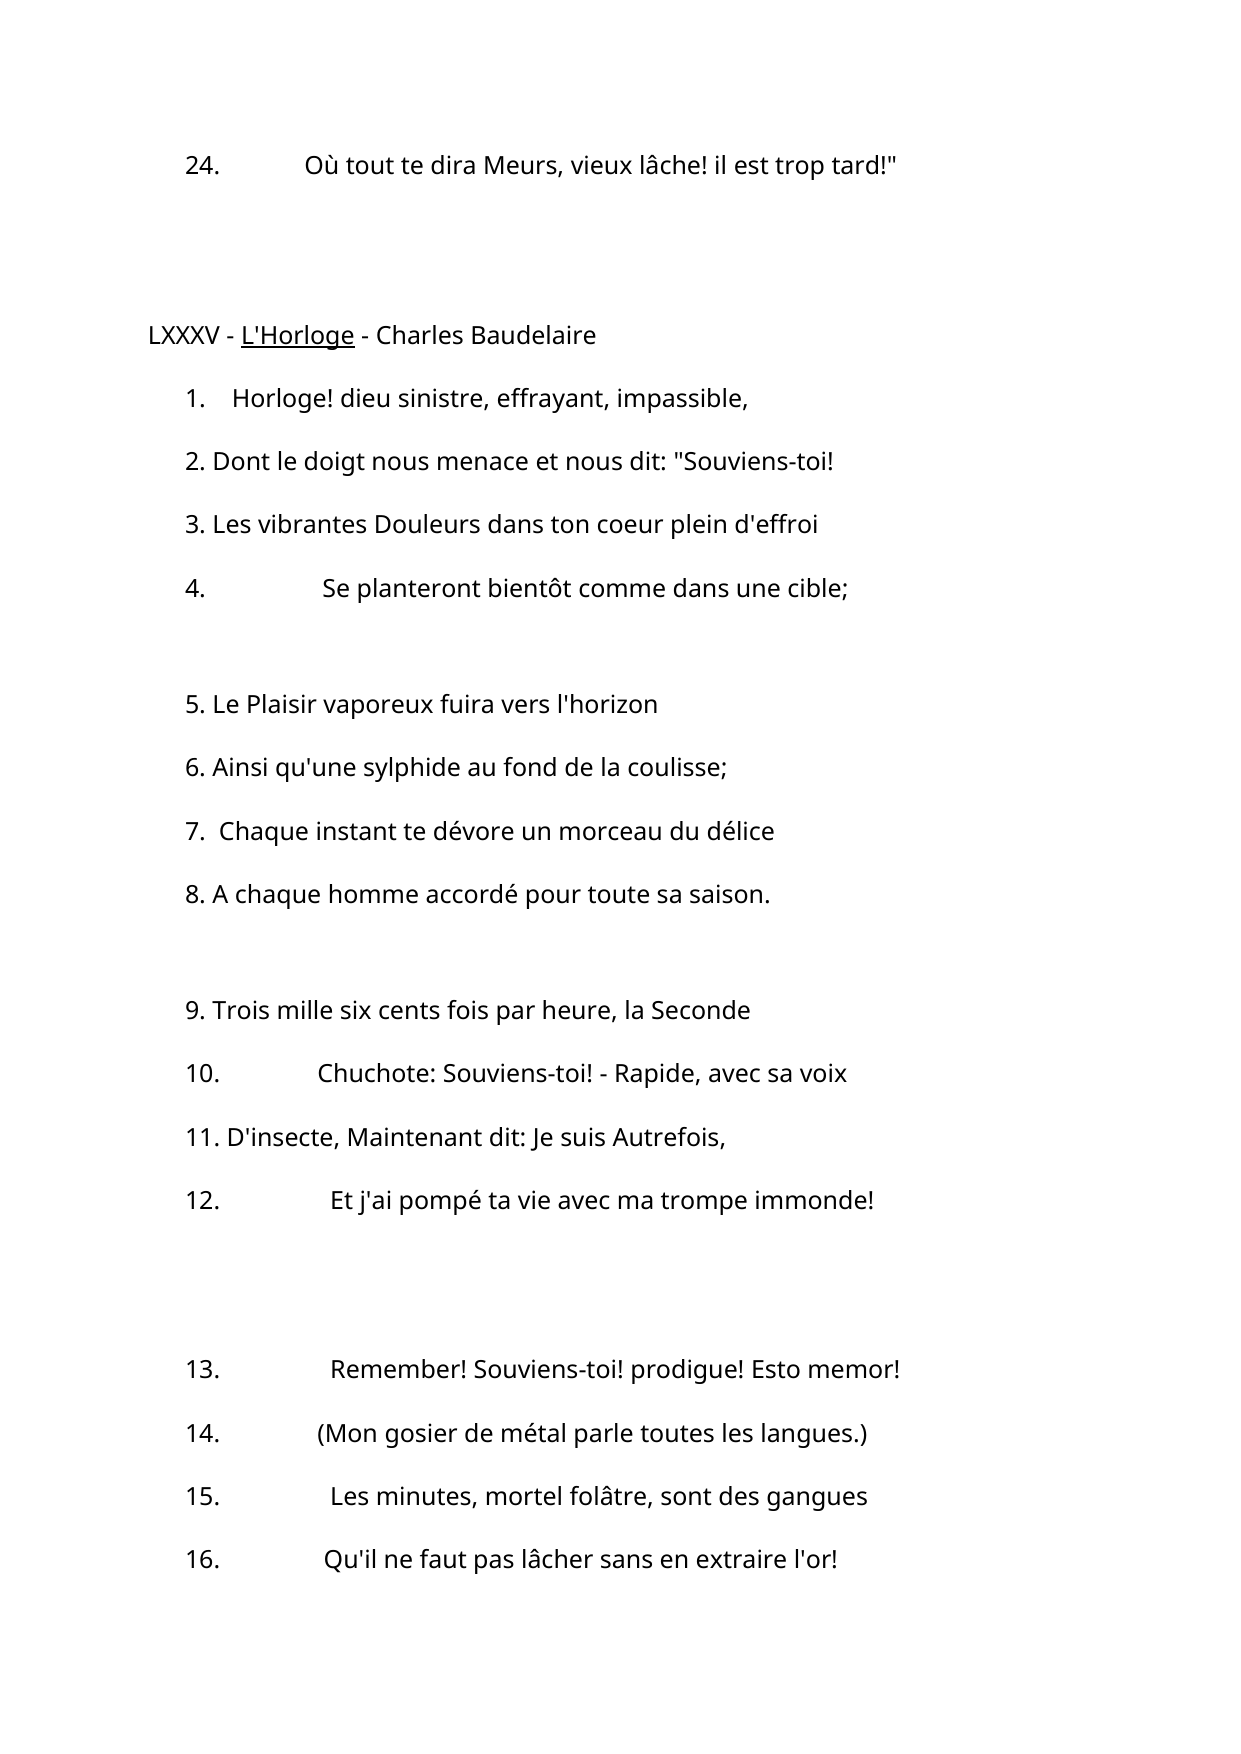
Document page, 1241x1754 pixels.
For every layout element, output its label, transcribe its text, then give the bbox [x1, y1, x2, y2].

text 2. Dont le doigt nous menace et nous dit: "Souviens-toi! [185, 444, 1093, 478]
text 6. Ainsi qu'une sylphide au fond de la coulisse; [185, 750, 1093, 784]
text 16. Qu'il ne faut pas lâcher sans en extraire l'or! [185, 1542, 1093, 1576]
text 8. A chaque homme accordé pour toute sa saison. [185, 876, 1093, 910]
text 9. Trois mille six cents fois par heure, la Seconde [185, 993, 1093, 1027]
text 1. Horloge! dieu sinistre, effrayant, impassible, [185, 381, 1093, 414]
text 15. Les minutes, mortel folâtre, sont des gangues [185, 1479, 1093, 1513]
text 14. (Mon gosier de métal parle toutes les langues.) [185, 1415, 1093, 1449]
text 12. Et j'ai pompé ta vie avec ma trompe immonde! [185, 1182, 1093, 1217]
text 7. Chaque instant te dévore un morceau du délice [185, 813, 1093, 847]
text 24. Où tout te dira Meurs, vieux lâche! il est trop tard!" [185, 148, 1093, 182]
text 10. Chuchote: Souviens-toi! - Rapide, avec sa voix [185, 1056, 1093, 1090]
text 3. Les vibrantes Douleurs dans ton coeur plein d'effroi [185, 507, 1093, 541]
text LXXXV - L'Horloge - Charles Baudelaire [148, 317, 1093, 351]
text 11. D'insecte, Maintenant dit: Je suis Autrefois, [185, 1119, 1093, 1153]
text 13. Remember! Souviens-toi! prodigue! Esto memor! [185, 1352, 1093, 1386]
text 4. Se planteront bientôt comme dans une cible; [185, 570, 1093, 604]
text 5. Le Plaisir vaporeux fuira vers l'horizon [185, 687, 1093, 721]
